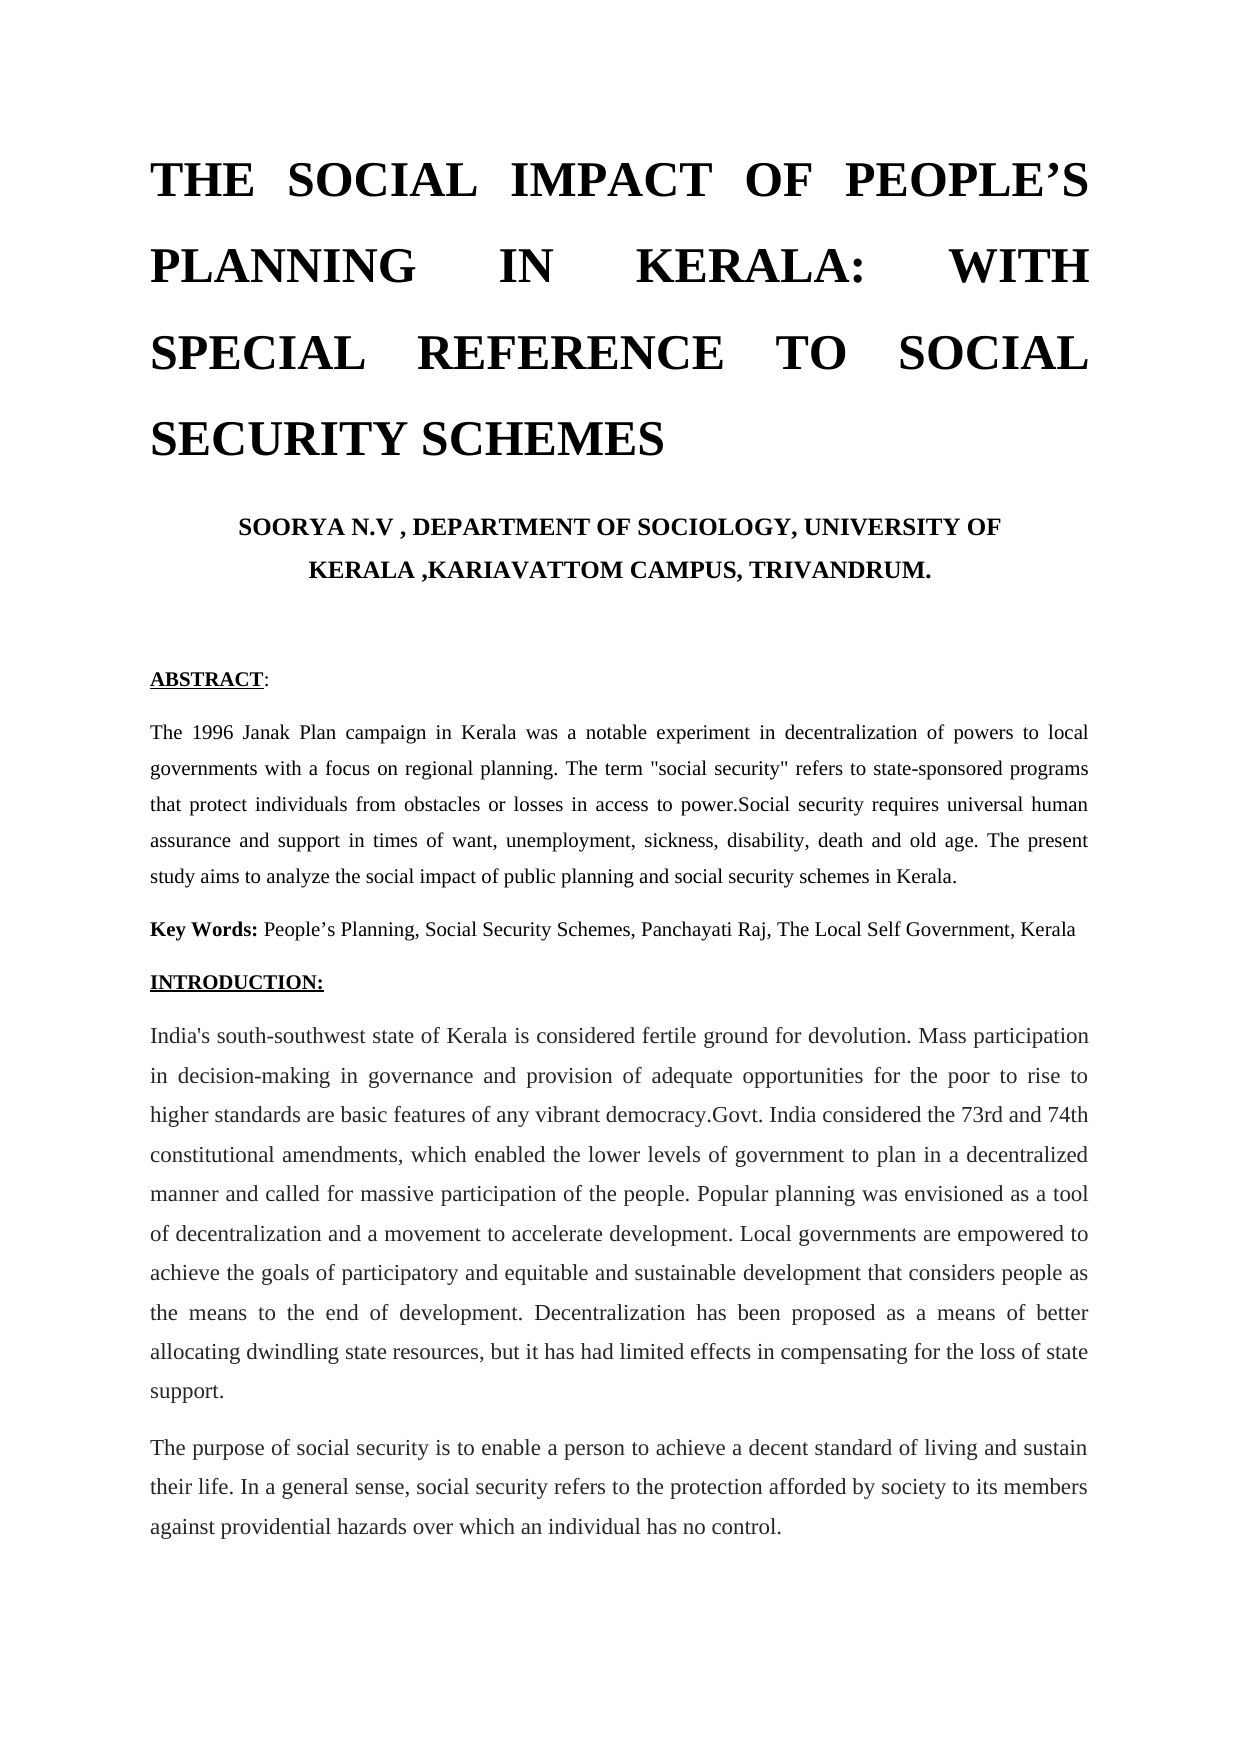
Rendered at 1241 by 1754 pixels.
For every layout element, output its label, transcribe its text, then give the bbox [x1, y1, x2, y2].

text ABSTRACT: [150, 667, 1090, 691]
text India's south-southwest state of Kerala is considered fertile ground for devolution. Mass participation in decision-making in governance and provision of adequate opportunities for the poor to rise to higher standards are basic features of any vibrant democracy.Govt. India considered the 73rd and 74th constitutional amendments, which enabled the lower levels of government to plan in a decentralized manner and called for massive participation of the people. Popular planning was envisioned as a tool of decentralization and a movement to accelerate development. Local governments are empowered to achieve the goals of participatory and equitable and sustainable development that considers people as the means to the end of development. Decentralization has been proposed as a means of better allocating dwindling state resources, but it has had limited effects in compensating for the loss of state support. [150, 1022, 1090, 1404]
text The 1996 Janak Plan campaign in Kerala was a notable experiment in decentralization of powers to local governments with a focus on regional planning. The term "social security" refers to state-sponsored programs that protect individuals from obstacles or losses in access to power.Social security requires universal human assurance and support in times of want, unemployment, sickness, disability, death and old age. The present study aims to analyze the social impact of public planning and social security schemes in Kerala. [150, 720, 1090, 888]
text INTRODUCTION: [150, 969, 1090, 994]
text The purpose of social security is to enable a person to achieve a decent standard of living and sustain their life. In a general sense, social security refers to the protection afforded by society to its members against providential hazards over which an individual has no control. [150, 1434, 1090, 1539]
text THE SOCIAL IMPACT OF PEOPLE’S PLANNING IN KERALA: WITH SPECIAL REFERENCE TO SOCIAL SECURITY SCHEMES [150, 150, 1090, 466]
text SOORYA N.V , DEPARTMENT OF SOCIOLOGY, UNIVERSITY OF KERALA ,KARIAVATTOM CAMPUS, TRIVANDRUM. [150, 512, 1090, 583]
text Key Words: People’s Planning, Social Security Schemes, Panchayati Raj, The Local Self Government, Kerala [150, 917, 1090, 941]
